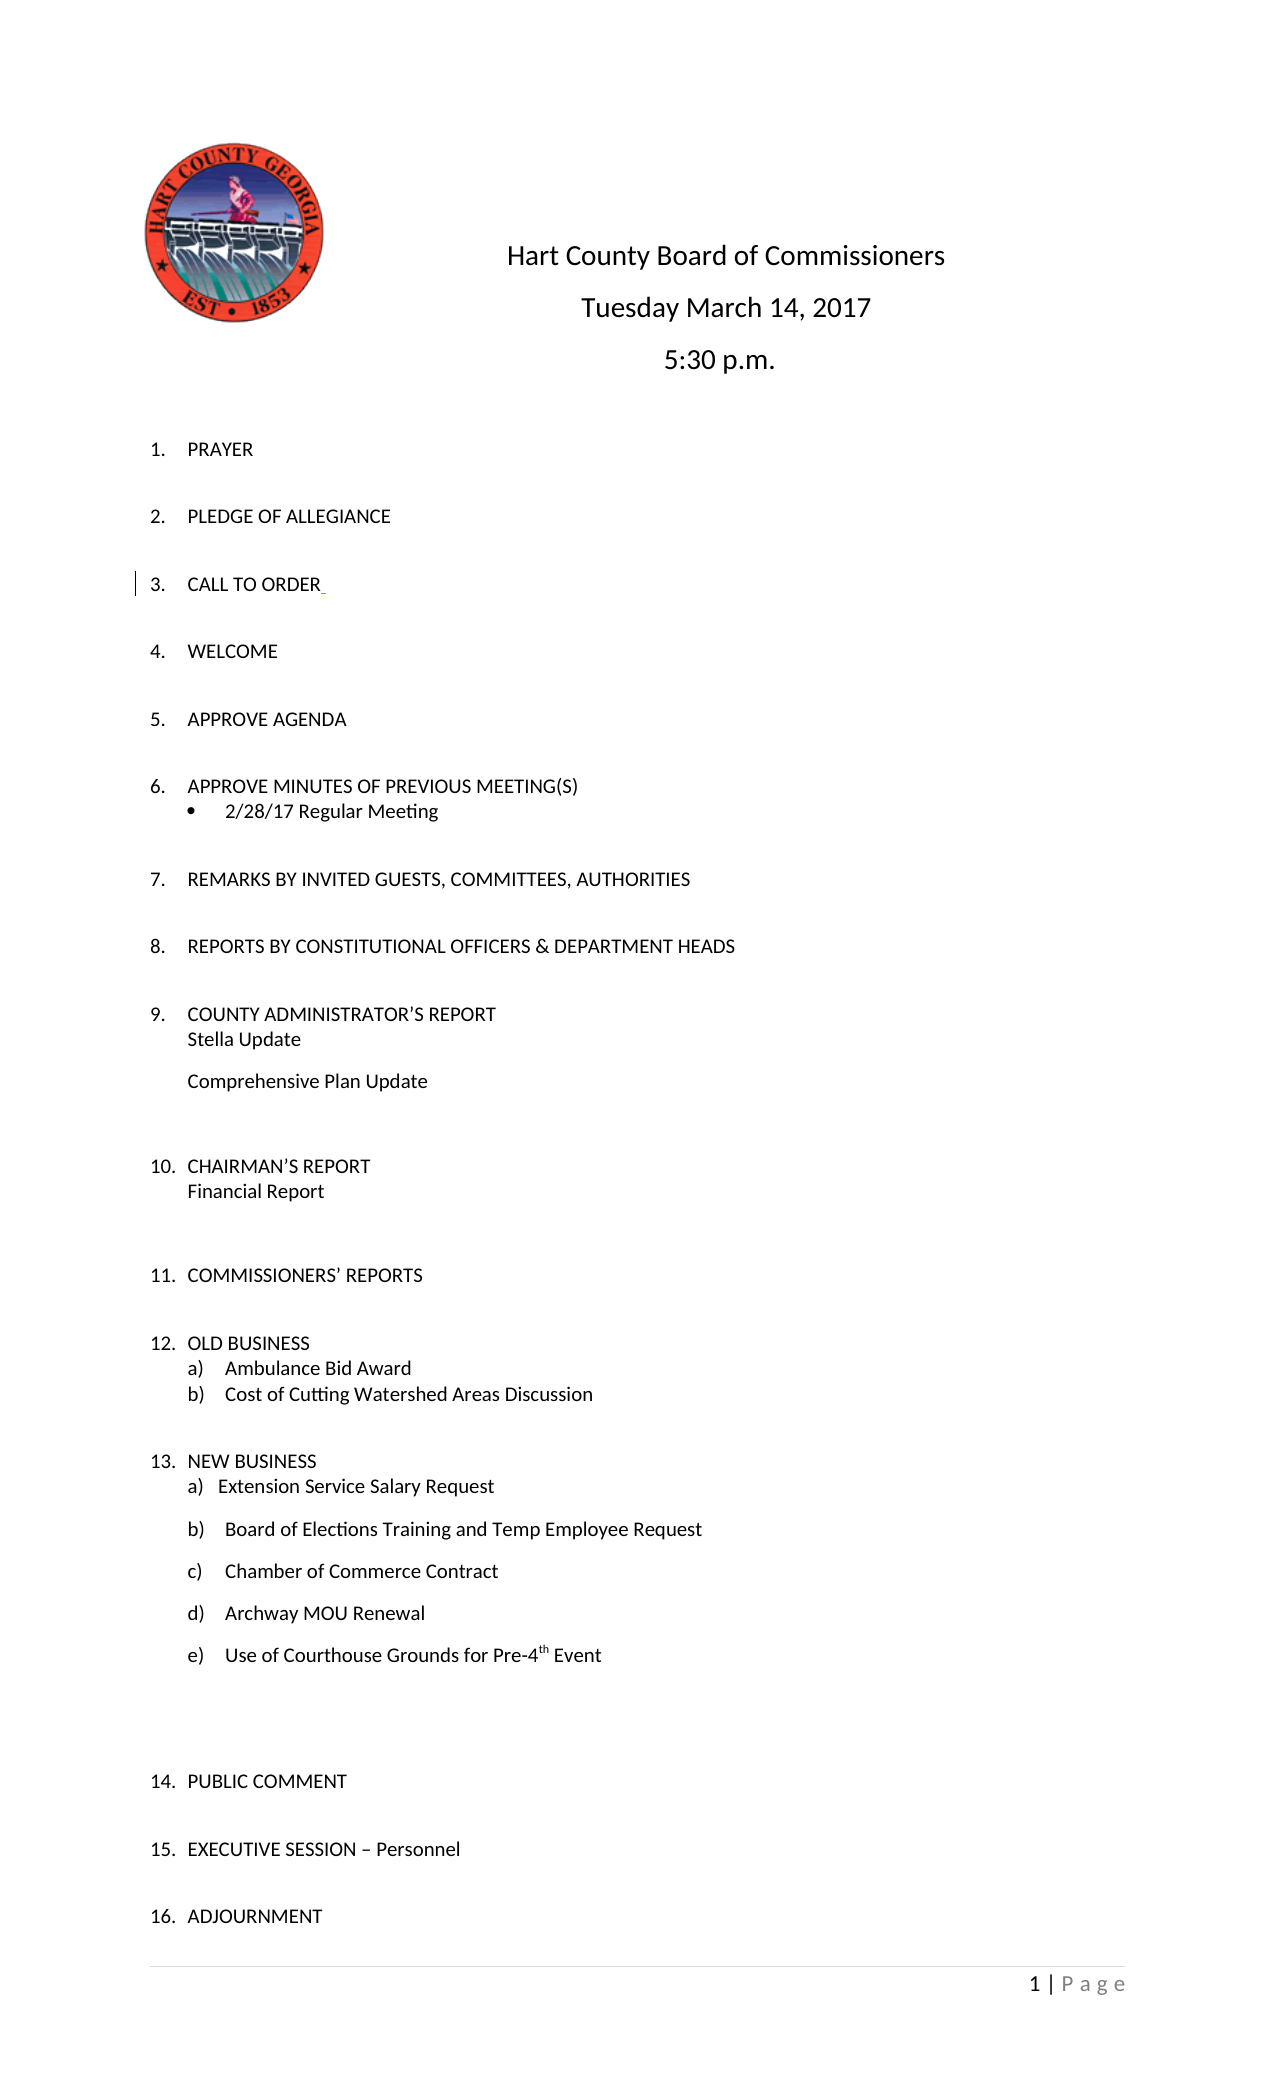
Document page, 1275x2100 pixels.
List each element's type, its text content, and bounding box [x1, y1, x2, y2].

text Comprehensive Plan Update [187, 1069, 1125, 1094]
list Ambulance Bid Award [187, 1355, 1125, 1381]
text c) Chamber of Commerce Contract [187, 1558, 1125, 1583]
list EXECUTIVE SESSION – Personnel [150, 1836, 1125, 1861]
list OLD BUSINESS [150, 1330, 1125, 1355]
text 5:30 p.m. [150, 341, 1125, 377]
text a) Extension Service Salary Request [187, 1474, 1125, 1499]
list WELCOME [150, 638, 1125, 664]
text Hart of Commissioners [150, 237, 1125, 272]
list REPORTS BY CONSTITUTIONAL OFFICERS & DEPARTMENT HEADS [150, 934, 1125, 959]
picture [139, 138, 328, 327]
text b) Board of Elections Training and Temp Employee Request [150, 1516, 1125, 1541]
list ADJOURNMENT [150, 1903, 1125, 1929]
text Tuesday March 14, 2017 [150, 289, 1125, 325]
list PLEDGE OF ALLEGIANCE [150, 503, 1125, 529]
list Cost of Cutting Watershed Areas Discussion [187, 1381, 1125, 1406]
list PRAYER [150, 436, 1125, 461]
list PUBLIC COMMENT [150, 1768, 1125, 1794]
list CALL TO ORDER [150, 571, 1125, 596]
text d) Archway MOU Renewal [187, 1600, 1125, 1625]
list REMARKS BY INVITED GUESTS, COMMITTEES, AUTHORITIES [150, 866, 1125, 892]
list COMMISSIONERS’ REPORTS [150, 1262, 1125, 1288]
list APPROVE AGENDA [150, 706, 1125, 731]
text e) Use of Courthouse Grounds for Pre-4th Event [187, 1642, 1125, 1667]
list NEW BUSINESS [150, 1448, 1125, 1474]
list CHAIRMAN’S REPORT [150, 1153, 1125, 1178]
list APPROVE MINUTES OF PREVIOUS MEETING(S) [150, 773, 1125, 799]
text Financial Report [187, 1178, 1125, 1204]
text Stella Update [187, 1027, 1125, 1052]
list 2/28/17 Regular Meeting [187, 799, 1125, 824]
list ’S REPORT [150, 1001, 1125, 1027]
